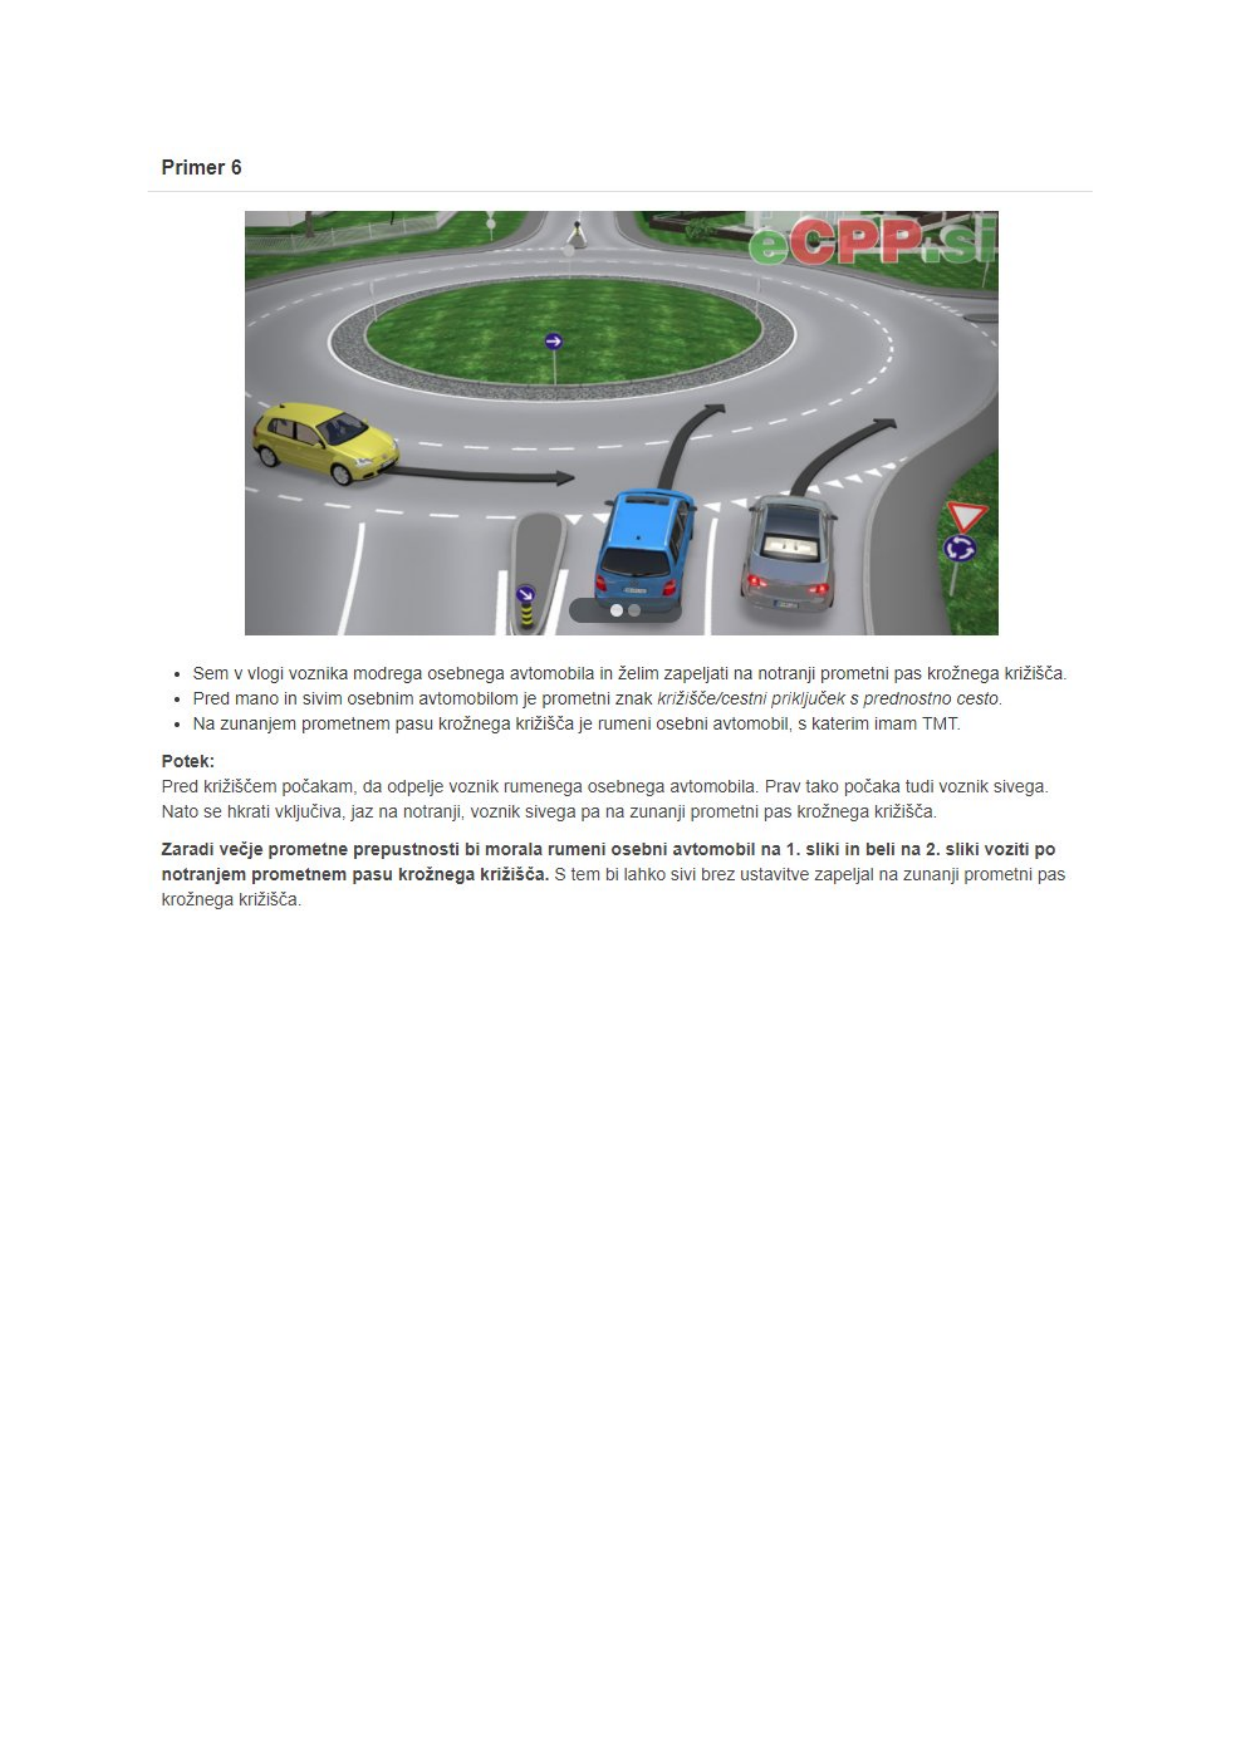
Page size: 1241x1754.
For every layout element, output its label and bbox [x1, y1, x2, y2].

picture [147, 147, 1093, 937]
